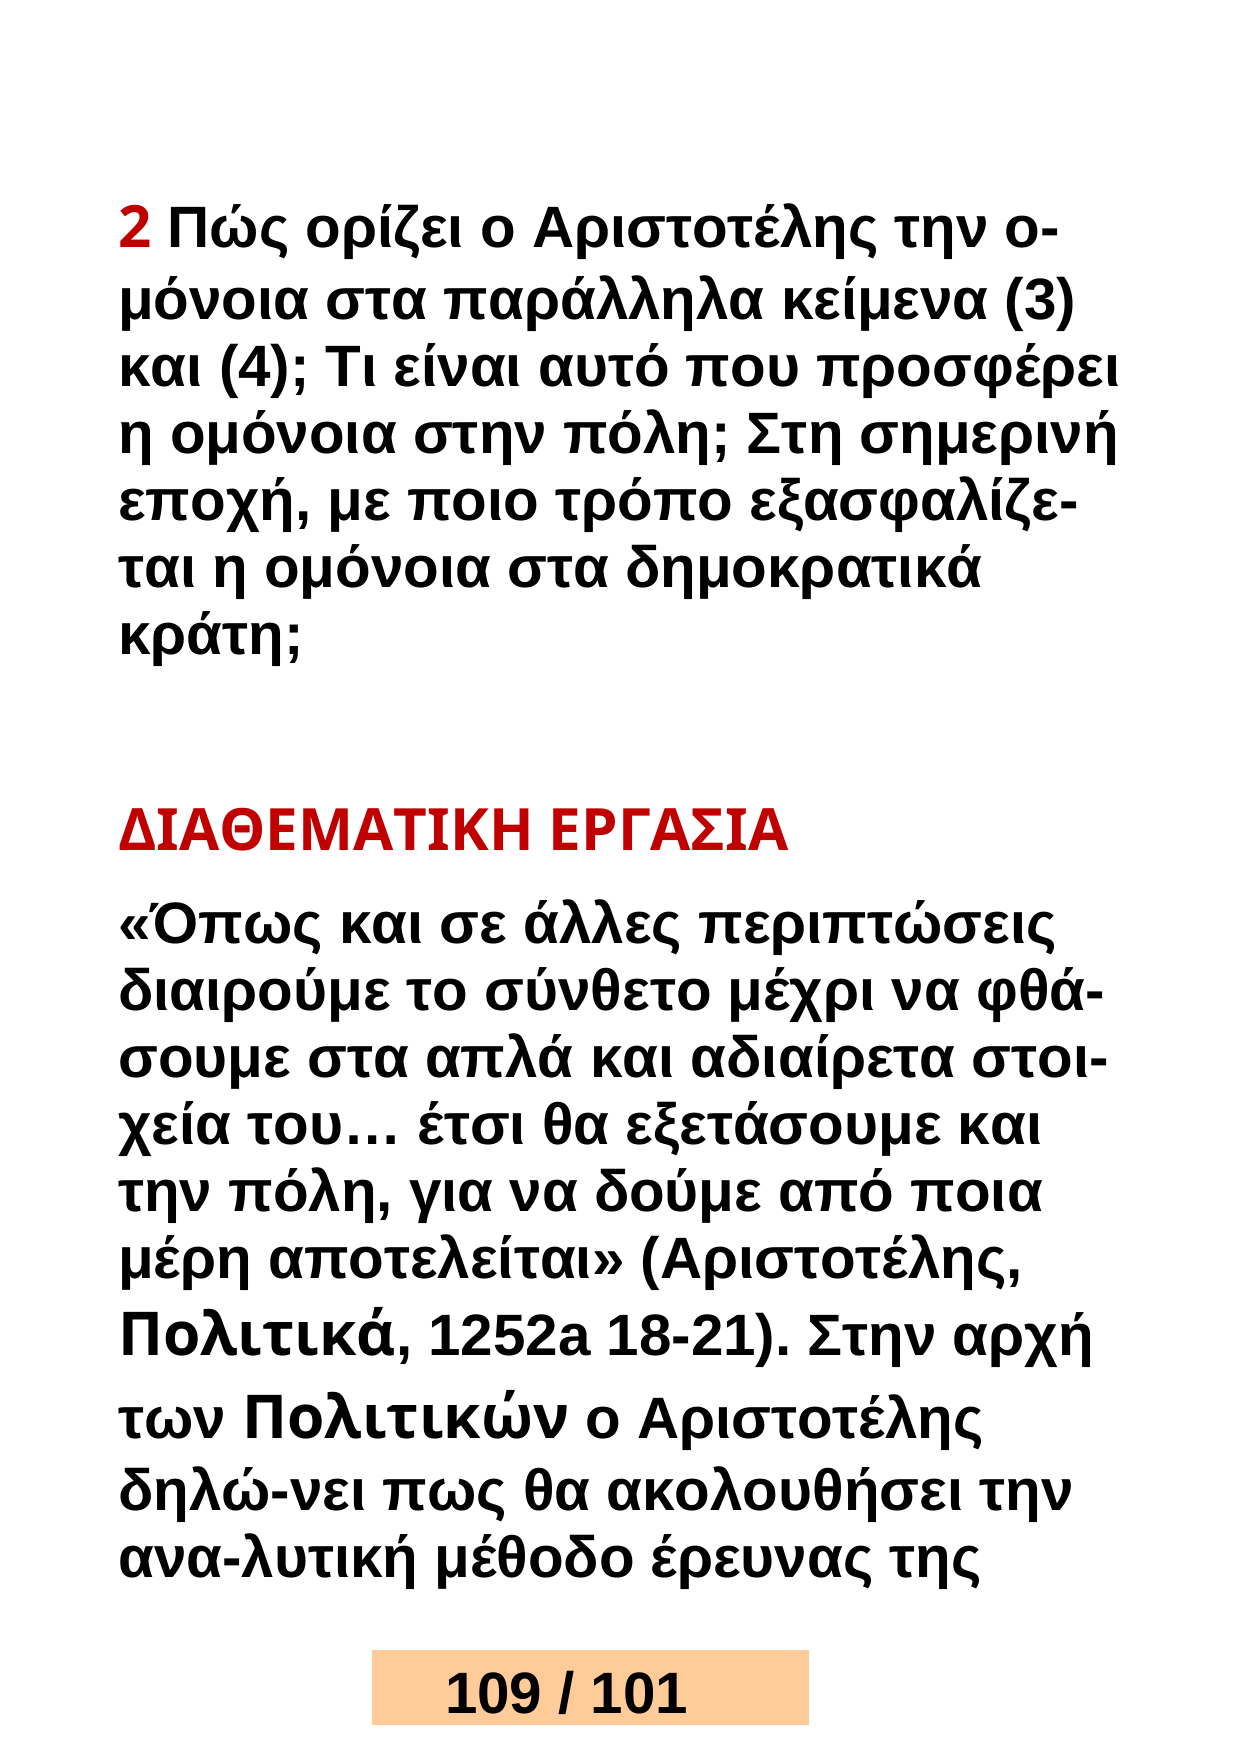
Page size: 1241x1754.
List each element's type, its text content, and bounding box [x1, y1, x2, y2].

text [118, 889, 1122, 1590]
text 2 Πώς ορίζει ο Αριστοτέλης την ο-μόνοια στα παράλληλα κείμενα (3) και (4); Τι είναι αυτό που προσφέρει η ομόνοια στην πόλη; Στη σημερινή εποχή, με ποιο τρόπο εξασφαλίζε-ται η ομόνοια στα δημοκρατικά κράτη; [118, 185, 1122, 667]
text ΔΙΑΘΕΜΑΤΙΚΗ ΕΡΓΑΣΙΑ [118, 788, 1122, 868]
